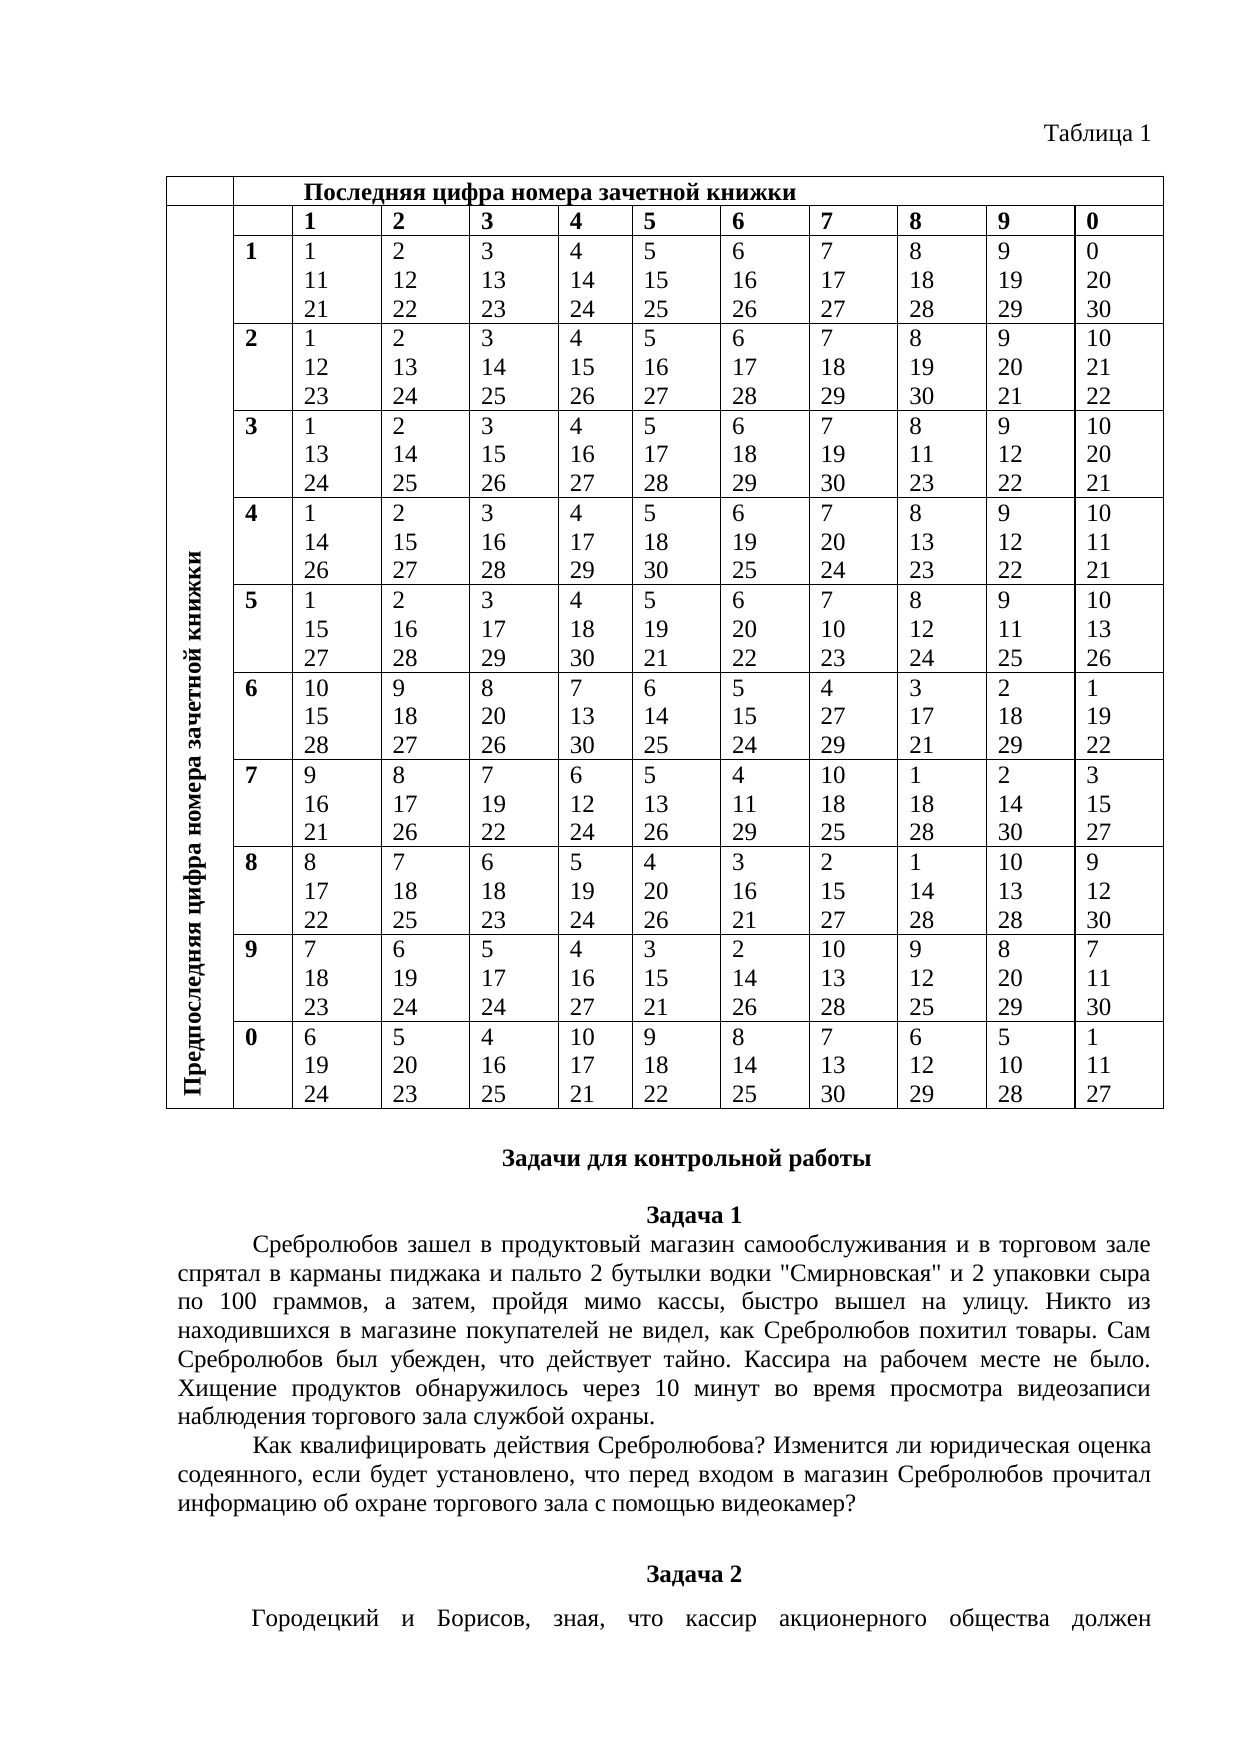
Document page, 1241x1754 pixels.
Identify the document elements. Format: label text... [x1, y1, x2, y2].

table_cell 2 [234, 324, 292, 410]
table_cell 2 18 29 [987, 673, 1074, 759]
table_cell 4 [234, 498, 292, 584]
table_cell 2 12 22 [382, 236, 469, 322]
table_cell 10 20 21 [1076, 411, 1163, 497]
table_header [167, 177, 233, 205]
text Сребролюбов зашел в продуктовый магазин самообслуживания и в торговом зале спрятал в карманы пиджака и пальто 2 бутылки водки "Смирновская" и 2 упаковки сыра по 100 граммов, а затем, пройдя мимо кассы, быстро вышел на улицу. Никто из находившихся в магазине покупателей не видел, как Сребролюбов похитил товары. Сам Сребролюбов был убежден, что действует тайно. Кассира на рабочем месте не было. Хищение продуктов обнаружилось через 10 минут во время просмотра видеозаписи наблюдения торгового зала службой охраны. [177, 1229, 1152, 1430]
table_cell 9 16 21 [293, 760, 381, 846]
table_cell 8 [898, 206, 986, 235]
text Задача 2 [177, 1559, 1152, 1588]
text Задача 1 [177, 1200, 1152, 1229]
table_cell 3 16 28 [470, 498, 558, 584]
table_cell 6 [234, 673, 292, 759]
table_cell 8 20 26 [470, 673, 558, 759]
table_cell 4 [559, 206, 632, 235]
table_cell 4 16 27 [559, 935, 632, 1021]
table_cell 2 14 25 [382, 411, 469, 497]
table_cell 3 17 29 [470, 585, 558, 672]
table_cell 1 14 28 [898, 847, 986, 933]
table_cell 0 [234, 1022, 292, 1108]
table_cell 5 17 24 [470, 935, 558, 1021]
table_cell 5 15 24 [721, 673, 809, 759]
table_cell 3 15 26 [470, 411, 558, 497]
table_cell 6 18 23 [470, 847, 558, 933]
table_cell 2 15 27 [810, 847, 897, 933]
table_cell 4 14 24 [559, 236, 632, 322]
table_cell 1 15 27 [293, 585, 381, 672]
table_cell 6 [721, 206, 809, 235]
table_cell 8 [234, 847, 292, 933]
table_cell 1 14 26 [293, 498, 381, 584]
table_cell 9 20 21 [987, 324, 1074, 410]
table_cell 7 10 23 [810, 585, 897, 672]
table_cell 2 15 27 [382, 498, 469, 584]
table_cell 7 18 29 [810, 324, 897, 410]
table_cell 9 12 25 [898, 935, 986, 1021]
table_cell 10 21 22 [1076, 324, 1163, 410]
table_cell 7 13 30 [559, 673, 632, 759]
table_cell 1 13 24 [293, 411, 381, 497]
table_cell 7 11 30 [1076, 935, 1163, 1021]
table_cell 4 20 26 [633, 847, 720, 933]
table_cell 10 11 21 [1076, 498, 1163, 584]
table_cell 5 19 21 [633, 585, 720, 672]
table_cell 0 [1076, 206, 1163, 235]
table_cell 4 17 29 [559, 498, 632, 584]
table_cell 9 19 29 [987, 236, 1074, 322]
table_cell 7 18 23 [293, 935, 381, 1021]
table_cell 10 17 21 [559, 1022, 632, 1108]
table_cell 3 14 25 [470, 324, 558, 410]
table_cell 8 20 29 [987, 935, 1074, 1021]
table_cell 7 17 27 [810, 236, 897, 322]
table_cell 2 16 28 [382, 585, 469, 672]
table_cell 1 [293, 206, 381, 235]
table_cell 10 13 28 [810, 935, 897, 1021]
table_cell 9 12 22 [987, 411, 1074, 497]
table_cell 5 13 26 [633, 760, 720, 846]
table_cell 7 19 22 [470, 760, 558, 846]
table_cell 5 [234, 585, 292, 672]
table_cell 6 16 26 [721, 236, 809, 322]
table_cell 8 13 23 [898, 498, 986, 584]
table_cell 8 14 25 [721, 1022, 809, 1108]
table_cell 4 16 27 [559, 411, 632, 497]
table_cell 4 11 29 [721, 760, 809, 846]
table_cell 6 17 28 [721, 324, 809, 410]
table_cell 9 18 22 [633, 1022, 720, 1108]
table_cell 6 20 22 [721, 585, 809, 672]
table_cell 4 18 30 [559, 585, 632, 672]
table_cell 0 20 30 [1076, 236, 1163, 322]
table_cell 3 17 21 [898, 673, 986, 759]
table_cell 7 13 30 [810, 1022, 897, 1108]
table_cell 5 [633, 206, 720, 235]
table_cell Предпоследняя цифра номера зачетной книжки [167, 206, 233, 1108]
text Таблица 1 [177, 118, 1152, 147]
table_cell 7 [234, 760, 292, 846]
table_cell 10 13 26 [1076, 585, 1163, 672]
table_cell 1 12 23 [293, 324, 381, 410]
table_cell 5 20 23 [382, 1022, 469, 1108]
table_cell 9 [987, 206, 1074, 235]
table_cell 8 18 28 [898, 236, 986, 322]
table_cell [234, 206, 292, 235]
table_cell 6 18 29 [721, 411, 809, 497]
table_cell 1 18 28 [898, 760, 986, 846]
table_cell 8 17 22 [293, 847, 381, 933]
table_cell 10 13 28 [987, 847, 1074, 933]
table_cell 5 15 25 [633, 236, 720, 322]
table_cell 9 [234, 935, 292, 1021]
table_cell 6 12 24 [559, 760, 632, 846]
table_cell 1 [234, 236, 292, 322]
table_cell 5 16 27 [633, 324, 720, 410]
table_cell 4 27 29 [810, 673, 897, 759]
table_cell 7 20 24 [810, 498, 897, 584]
table_cell 5 17 28 [633, 411, 720, 497]
table_cell 2 13 24 [382, 324, 469, 410]
table_cell 7 19 30 [810, 411, 897, 497]
table_header Последняя цифра номера зачетной книжки [234, 177, 1163, 205]
table_cell 8 12 24 [898, 585, 986, 672]
table_cell 3 16 21 [721, 847, 809, 933]
table_cell 6 12 29 [898, 1022, 986, 1108]
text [177, 1603, 1152, 1631]
table_cell 6 14 25 [633, 673, 720, 759]
table_cell 1 11 21 [293, 236, 381, 322]
table_cell 8 11 23 [898, 411, 986, 497]
table_cell 7 [810, 206, 897, 235]
text Как квалифицировать действия Сребролюбова? Изменится ли юридическая оценка содеянного, если будет установлено, что перед входом в магазин Сребролюбов прочитал информацию об охране торгового зала с помощью видеокамер? [177, 1430, 1152, 1516]
table_cell 3 15 21 [633, 935, 720, 1021]
table_cell 6 19 25 [721, 498, 809, 584]
table_cell 9 18 27 [382, 673, 469, 759]
table_cell 7 18 25 [382, 847, 469, 933]
table_cell 8 17 26 [382, 760, 469, 846]
table_cell 4 15 26 [559, 324, 632, 410]
table_cell 6 19 24 [293, 1022, 381, 1108]
table_cell 9 12 30 [1076, 847, 1163, 933]
table_cell 10 15 28 [293, 673, 381, 759]
table_cell 1 11 27 [1076, 1022, 1163, 1108]
table_cell 9 11 25 [987, 585, 1074, 672]
text Задачи для контрольной работы [177, 1143, 1152, 1171]
table_cell 5 18 30 [633, 498, 720, 584]
table_cell 3 15 27 [1076, 760, 1163, 846]
table_cell 6 19 24 [382, 935, 469, 1021]
table_cell 9 12 22 [987, 498, 1074, 584]
table_cell 5 10 28 [987, 1022, 1074, 1108]
table_cell 4 16 25 [470, 1022, 558, 1108]
table_cell 2 [382, 206, 469, 235]
table_cell 3 13 23 [470, 236, 558, 322]
table_cell 1 19 22 [1076, 673, 1163, 759]
table_cell 3 [470, 206, 558, 235]
table_cell 2 14 26 [721, 935, 809, 1021]
table_cell 8 19 30 [898, 324, 986, 410]
table_cell 5 19 24 [559, 847, 632, 933]
table_cell 2 14 30 [987, 760, 1074, 846]
table_cell 3 [234, 411, 292, 497]
table_cell 10 18 25 [810, 760, 897, 846]
